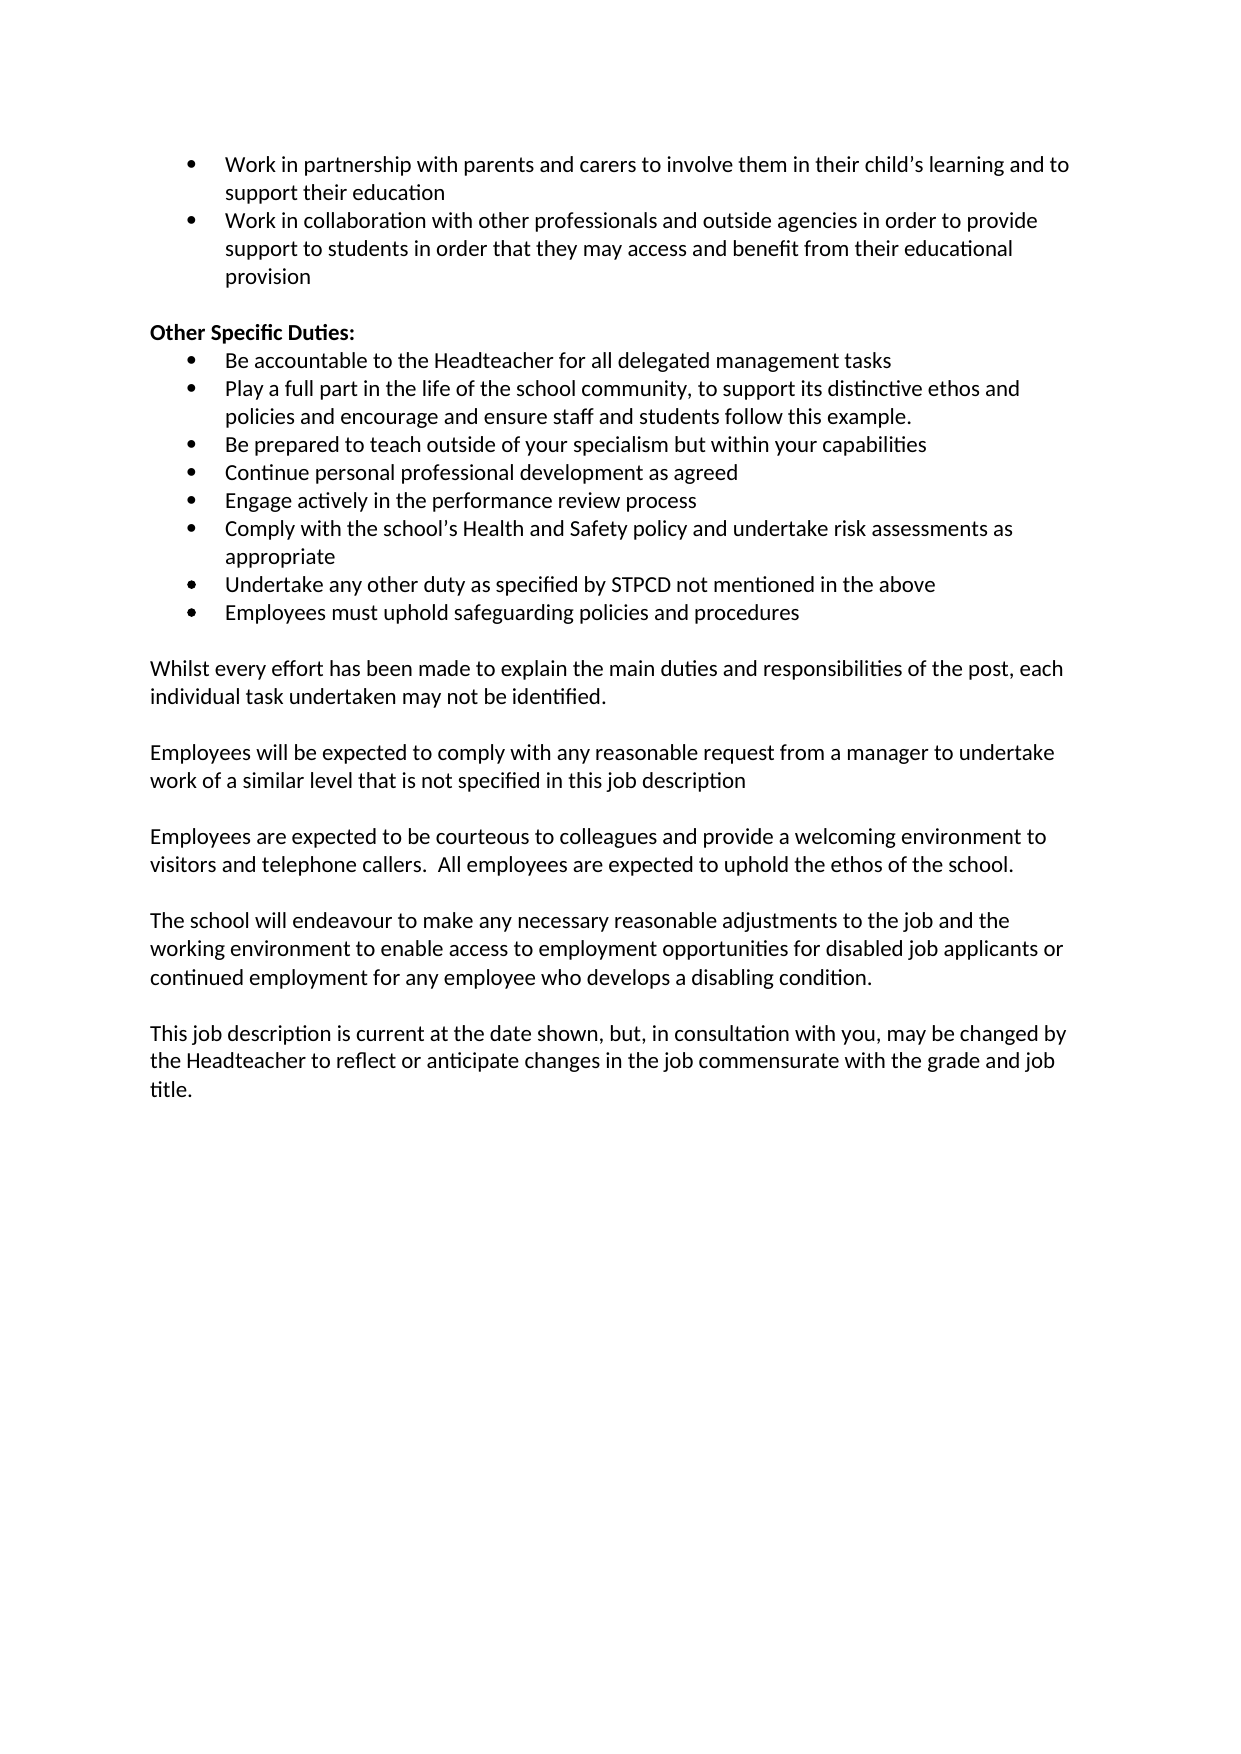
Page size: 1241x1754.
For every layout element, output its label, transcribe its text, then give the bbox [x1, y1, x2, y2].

list Be prepared to teach outside of your specialism but within your capabilities [187, 430, 1090, 458]
list Continue personal professional development as agreed [187, 458, 1090, 486]
list Be accountable to the Headteacher for all delegated management tasks [187, 346, 1090, 374]
text Other Specific Duties: [150, 318, 1090, 346]
list Play a full part in the life of the school community, to support its distinctive ethos and policies and encourage and ensure staff and students follow this example. [187, 374, 1090, 430]
list Engage actively in the performance review process [187, 486, 1090, 514]
text This job description is current at the date shown, but, in consultation with you, may be changed by the Headteacher to reflect or anticipate changes in the job commensurate with the grade and job title. [150, 1019, 1090, 1103]
list Work in partnership with parents and carers to involve them in their child’s learning and to support their education [187, 150, 1090, 206]
text The school will endeavour to make any necessary reasonable adjustments to the job and the working environment to enable access to employment opportunities for disabled job applicants or continued employment for any employee who develops a disabling condition. [150, 907, 1090, 991]
text Whilst every effort has been made to explain the main duties and responsibilities of the post, each individual task undertaken may not be identified. [150, 654, 1090, 710]
list Undertake any other duty as specified by STPCD not mentioned in the above [187, 570, 1090, 598]
list Employees must uphold safeguarding policies and procedures [187, 598, 1090, 626]
list Comply with the school’s Health and Safety policy and undertake risk assessments as appropriate [187, 514, 1090, 570]
text Employees are expected to be courteous to colleagues and provide a welcoming environment to visitors and telephone callers. All employees are expected to uphold the ethos of the school. [150, 822, 1090, 878]
list Work in collaboration with other professionals and outside agencies in order to provide support to students in order that they may access and benefit from their educational provision [187, 206, 1090, 290]
text Employees will be expected to comply with any reasonable request from a manager to undertake work of a similar level that is not specified in this job description [150, 738, 1090, 794]
